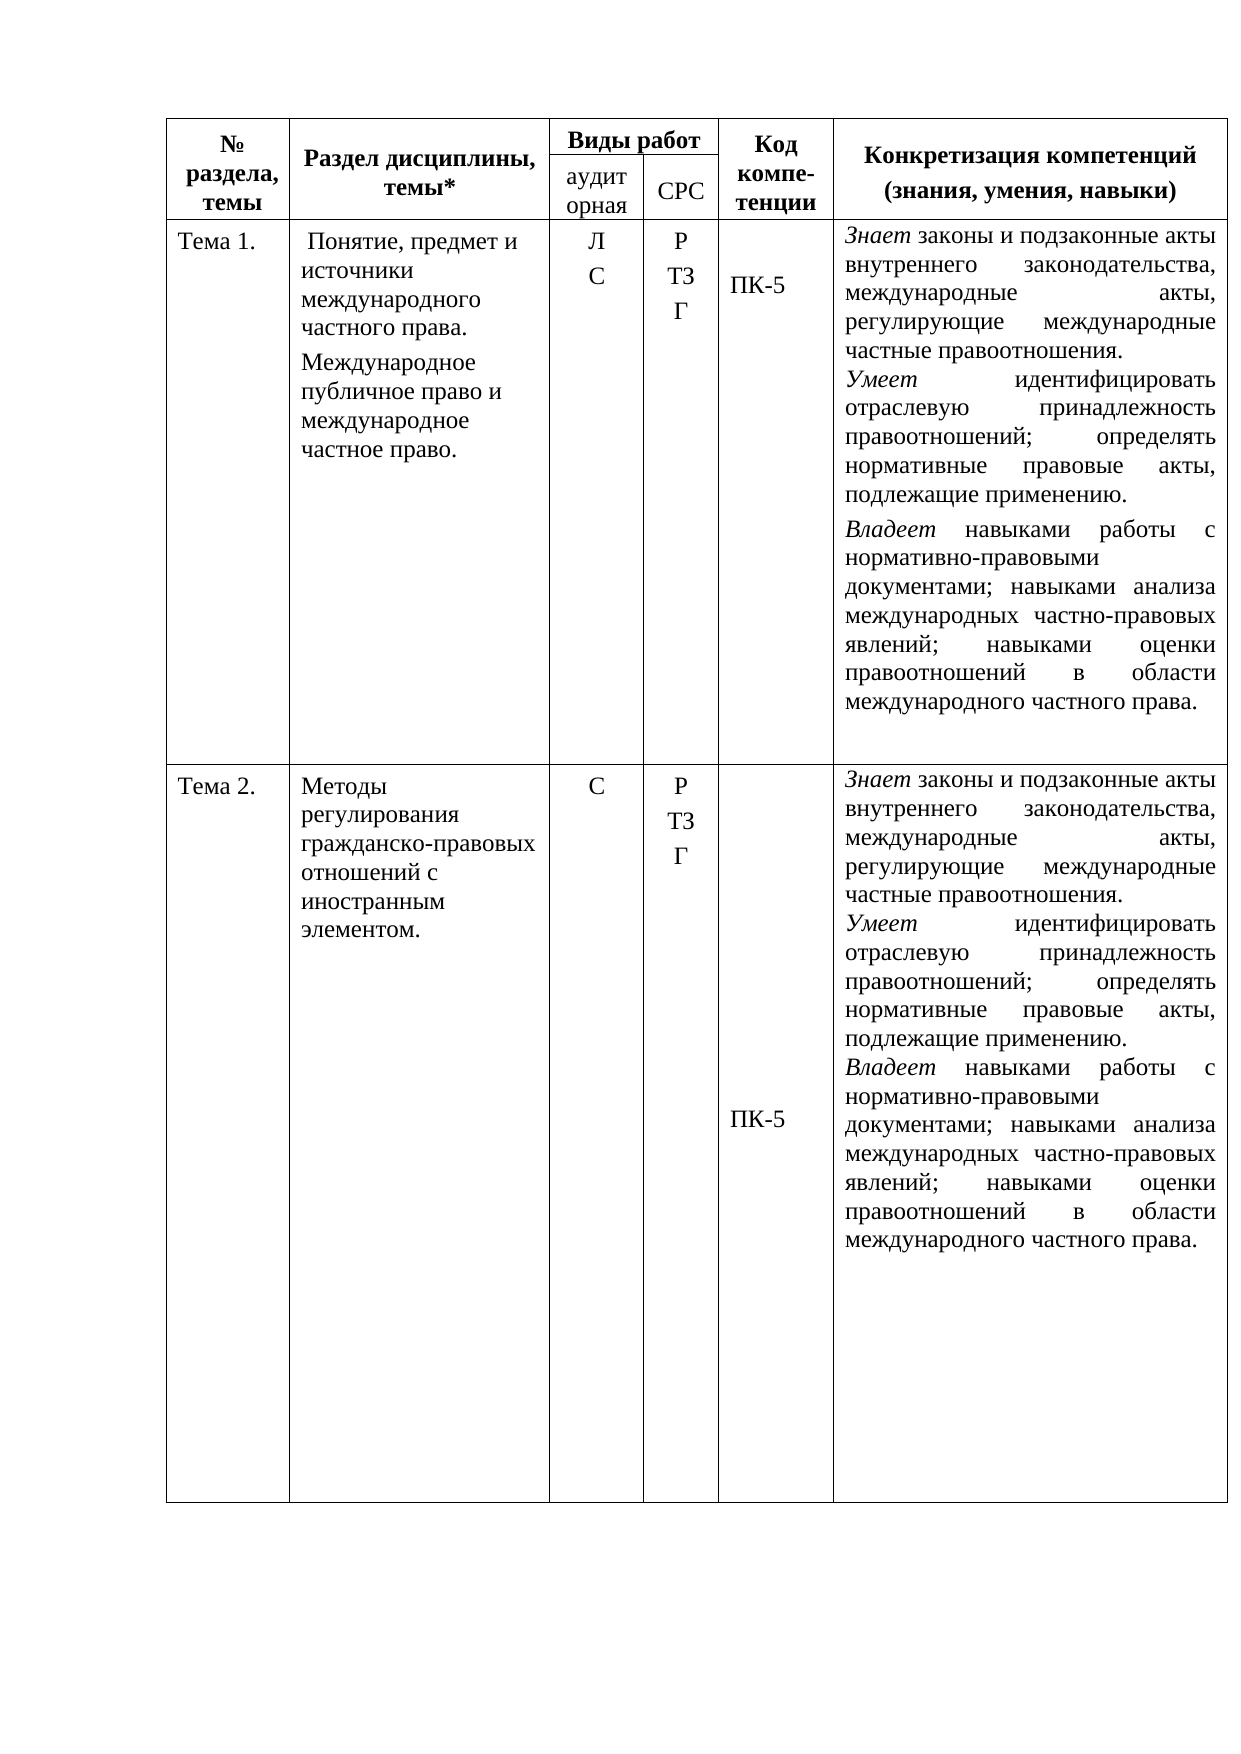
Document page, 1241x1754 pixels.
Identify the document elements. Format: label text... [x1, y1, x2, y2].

table_cell Методы регулирования гражданско-правовых отношений с иностранным элементом. [290, 765, 549, 1502]
table_cell Р ТЗ Г [644, 220, 718, 763]
table_cell СРС [644, 155, 718, 219]
table_header Виды работ [550, 119, 718, 154]
table_cell ПК-5 [719, 765, 833, 1502]
table_cell С [550, 765, 643, 1502]
table_header № раздела, темы [167, 119, 289, 219]
table_cell Л С [550, 220, 643, 763]
table_cell Тема 1. [167, 220, 289, 763]
table_cell Понятие, предмет и источники международного частного права. Международное публичное право и международное частное право. [290, 220, 549, 763]
table_cell ПК-5 [719, 220, 833, 763]
table_header Конкретизация компетенций (знания, умения, навыки) [834, 119, 1227, 219]
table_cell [834, 765, 1227, 1502]
table_cell аудиторная [550, 155, 643, 219]
table_cell Тема 2. [167, 765, 289, 1502]
table_header Раздел дисциплины, темы* [290, 119, 549, 219]
table_cell Р ТЗ Г [644, 765, 718, 1502]
table_header Код компе-тенции [719, 119, 833, 219]
